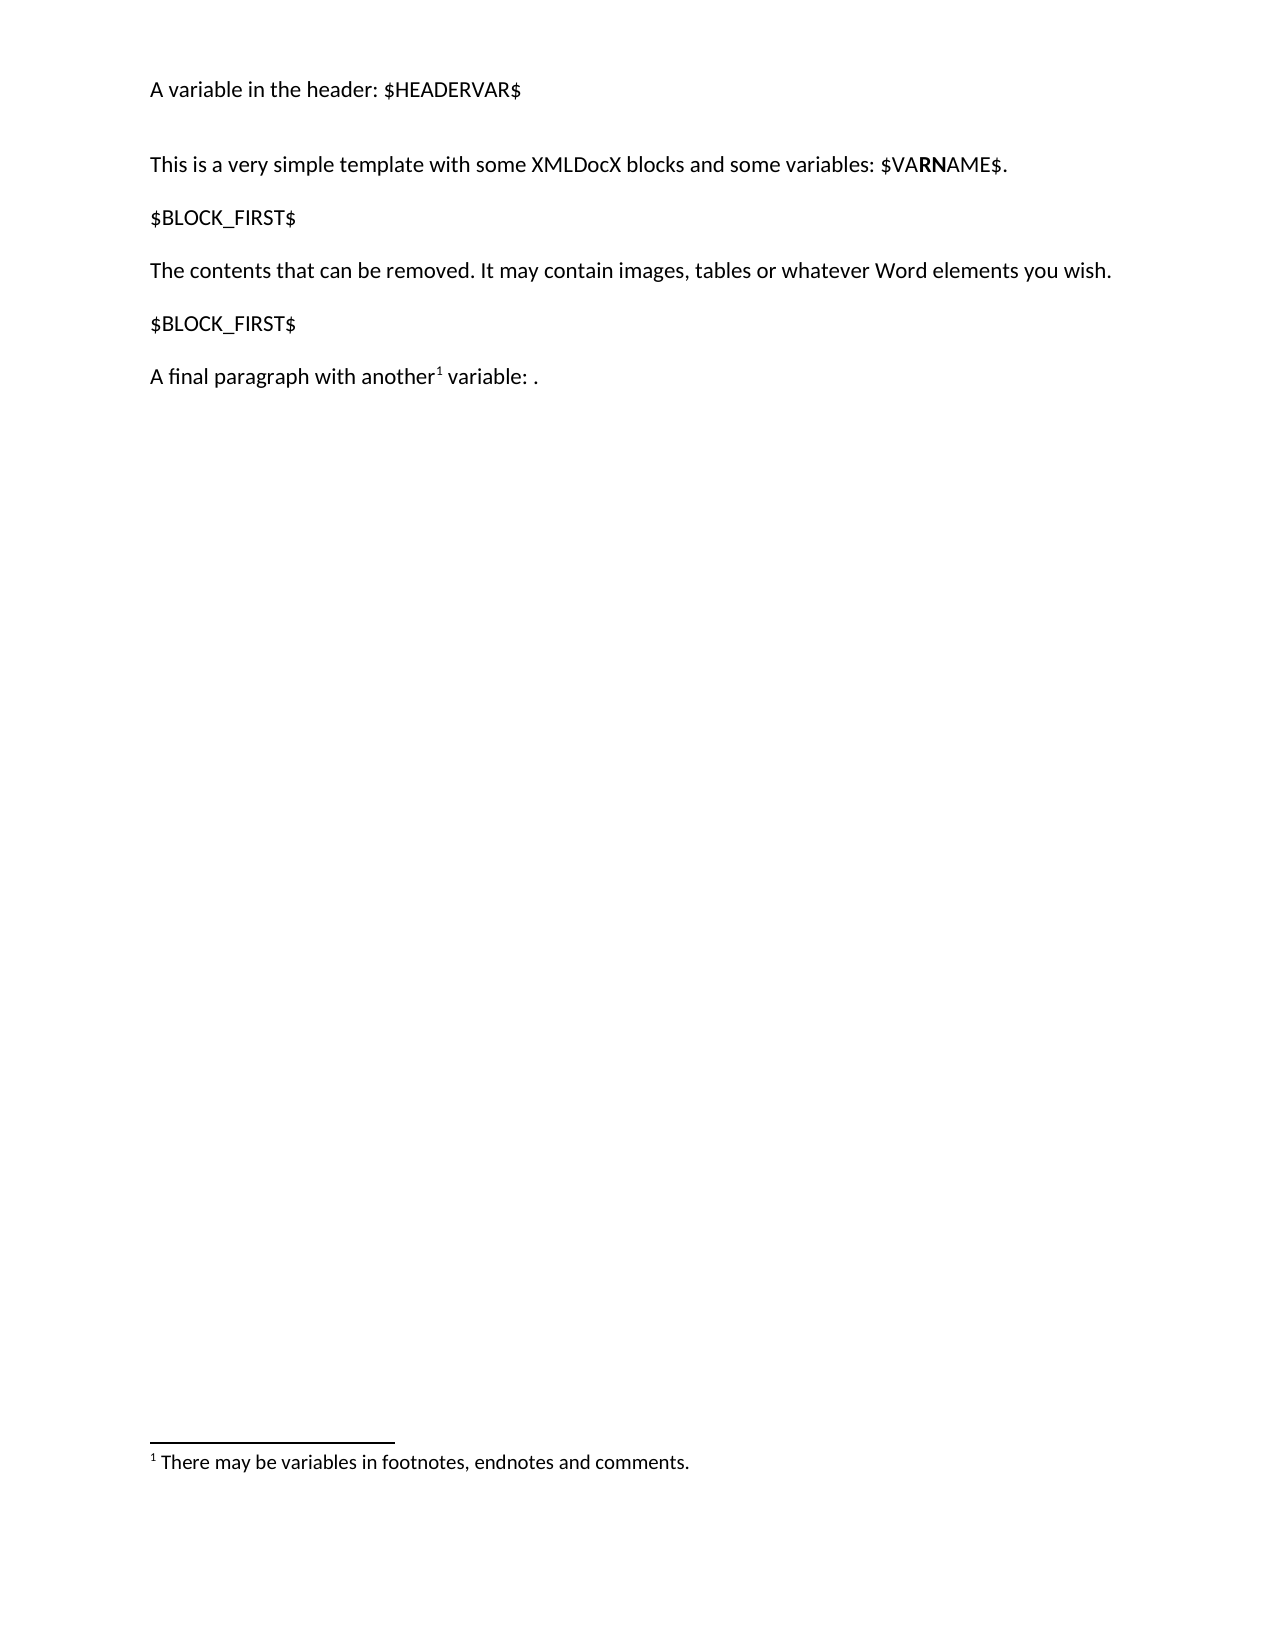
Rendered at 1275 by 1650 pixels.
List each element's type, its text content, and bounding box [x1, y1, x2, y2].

text $BLOCK_FIRST$ [150, 309, 1125, 337]
text This is a very simple template with some XMLDocX blocks and some variables: $VARNAME$. [150, 150, 1125, 178]
text The contents that can be removed. It may contain images, tables or whatever Word elements you wish. [150, 256, 1125, 284]
text $BLOCK_FIRST$ [150, 203, 1125, 231]
text A final paragraph with another variable: . [150, 362, 1125, 390]
